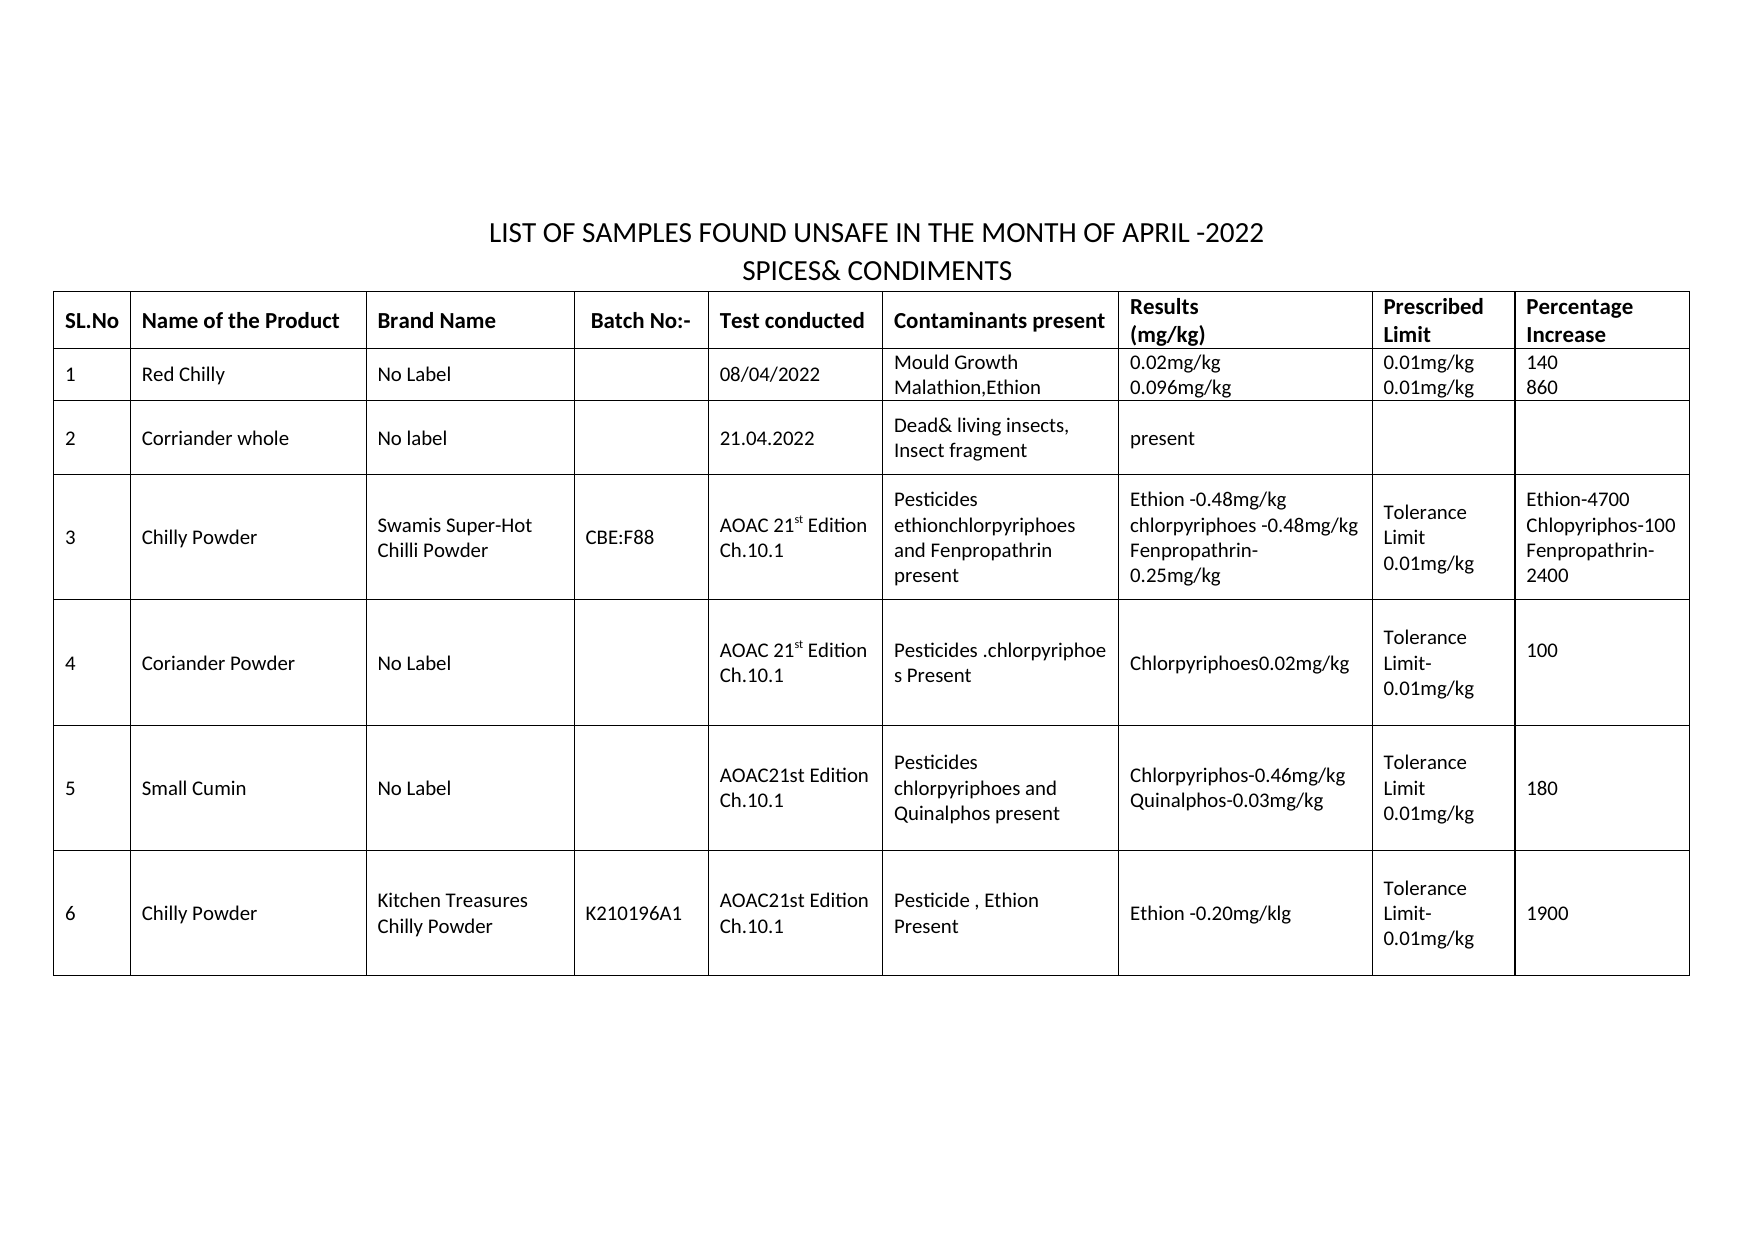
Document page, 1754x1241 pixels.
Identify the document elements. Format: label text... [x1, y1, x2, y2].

table_cell 180 [1516, 726, 1689, 850]
table_cell [1373, 401, 1514, 474]
table_cell 140 860 [1516, 349, 1689, 400]
table_cell Pesticides chlorpyriphoes and Quinalphos present [883, 726, 1118, 850]
table_cell No Label [367, 600, 574, 724]
table_header Results (mg/kg) [1119, 292, 1372, 348]
table_cell Chlorpyriphoes0.02mg/kg [1119, 600, 1372, 724]
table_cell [709, 851, 882, 975]
table_cell 6 [54, 851, 130, 975]
table_cell K210196A1 [575, 851, 708, 975]
text LIST OF SAMPLES FOUND UNSAFE IN THE MONTH OF APRIL -2022 [150, 214, 1604, 249]
table_cell 1900 [1516, 851, 1689, 975]
table_cell 21.04.2022 [709, 401, 882, 474]
table_cell present [1119, 401, 1372, 474]
table_cell Red Chilly [131, 349, 366, 400]
table_cell [575, 726, 708, 850]
table_cell 1 [54, 349, 130, 400]
table_header Percentage Increase [1516, 292, 1689, 348]
table_cell Corriander whole [131, 401, 366, 474]
table_cell 0.02mg/kg 0.096mg/kg [1119, 349, 1372, 400]
text SPICES& CONDIMENTS [150, 252, 1604, 288]
table_cell Kitchen Treasures Chilly Powder [367, 851, 574, 975]
table_cell 0.01mg/kg 0.01mg/kg [1373, 349, 1514, 400]
table_cell 100 [1516, 600, 1689, 724]
table_cell [575, 600, 708, 724]
table_header Name of the Product [131, 292, 366, 348]
table_cell AOAC 21st Edition Ch.10.1 [709, 475, 882, 599]
table_header Contaminants present [883, 292, 1118, 348]
table_cell No Label [367, 349, 574, 400]
table_cell Chilly Powder [131, 475, 366, 599]
table_cell 08/04/2022 [709, 349, 882, 400]
table_cell CBE:F88 [575, 475, 708, 599]
table_cell Tolerance Limit- 0.01mg/kg [1373, 851, 1514, 975]
table_cell AOAC21st Edition Ch.10.1 [709, 726, 882, 850]
table_cell Ethion -0.48mg/kg chlorpyriphoes -0.48mg/kg Fenpropathrin- 0.25mg/kg [1119, 475, 1372, 599]
table_header Brand Name [367, 292, 574, 348]
table_cell Chilly Powder [131, 851, 366, 975]
table_cell [575, 349, 708, 400]
table_cell Tolerance Limit- 0.01mg/kg [1373, 600, 1514, 724]
table_header SL.No [54, 292, 130, 348]
table_cell 4 [54, 600, 130, 724]
table_cell 3 [54, 475, 130, 599]
table_cell AOAC 21st Edition Ch.10.1 [709, 600, 882, 724]
table_cell 2 [54, 401, 130, 474]
table_cell 5 [54, 726, 130, 850]
table_cell Ethion -0.20mg/klg [1119, 851, 1372, 975]
table_cell Chlorpyriphos-0.46mg/kg Quinalphos-0.03mg/kg [1119, 726, 1372, 850]
table_header Batch No:- [575, 292, 708, 348]
table_cell Mould Growth Malathion,Ethion [883, 349, 1118, 400]
table_cell Swamis Super-Hot Chilli Powder [367, 475, 574, 599]
table_cell Tolerance Limit 0.01mg/kg [1373, 726, 1514, 850]
table_cell Pesticide , Ethion Present [883, 851, 1118, 975]
table_header Prescribed Limit [1373, 292, 1514, 348]
table_cell Pesticides .chlorpyriphoes Present [883, 600, 1118, 724]
table_cell No label [367, 401, 574, 474]
table_cell [575, 401, 708, 474]
table_cell Small Cumin [131, 726, 366, 850]
table_cell Ethion-4700 Chlopyriphos-100 Fenpropathrin-2400 [1516, 475, 1689, 599]
table_cell No Label [367, 726, 574, 850]
table_cell Coriander Powder [131, 600, 366, 724]
table_header Test conducted [709, 292, 882, 348]
table_cell Tolerance Limit 0.01mg/kg [1373, 475, 1514, 599]
table_cell Dead& living insects, Insect fragment [883, 401, 1118, 474]
table_cell Pesticides ethionchlorpyriphoes and Fenpropathrin present [883, 475, 1118, 599]
table_cell [1516, 401, 1689, 474]
